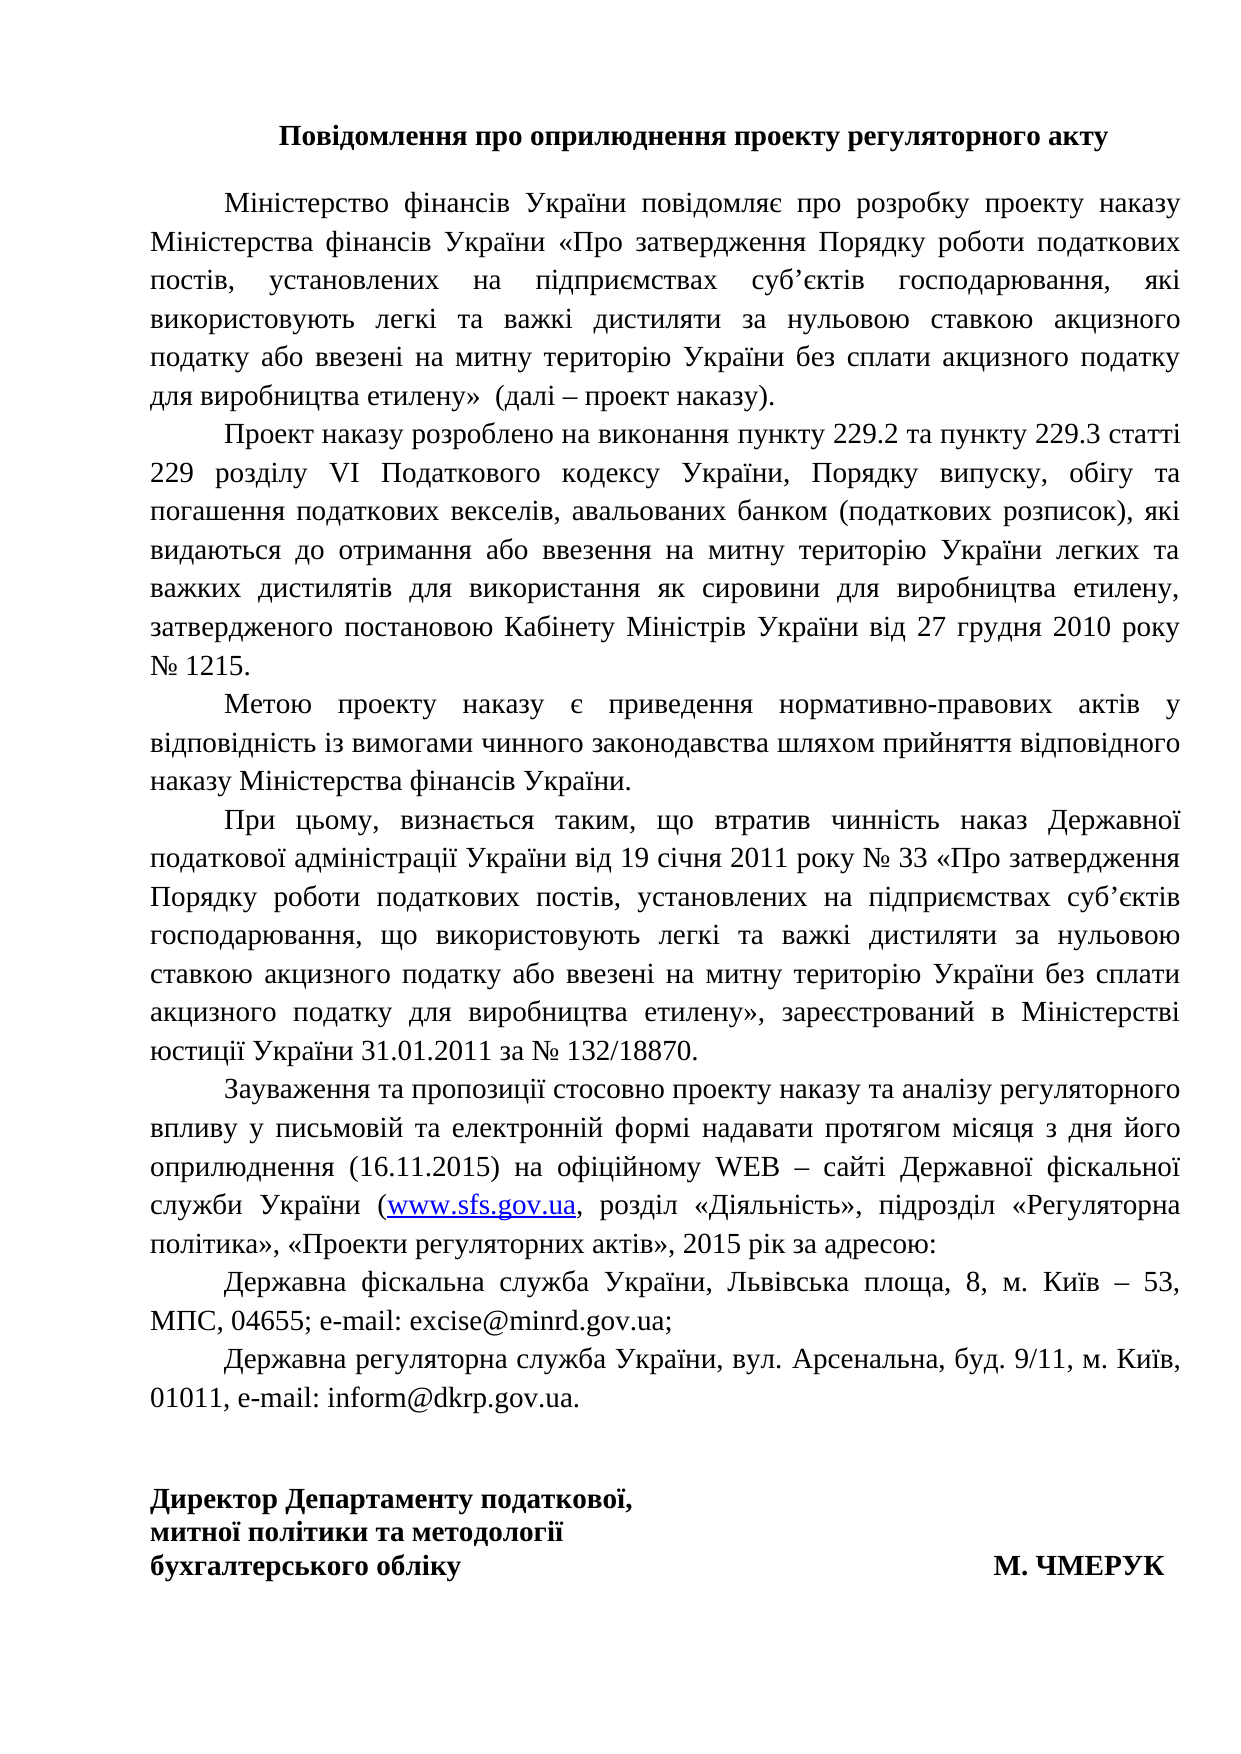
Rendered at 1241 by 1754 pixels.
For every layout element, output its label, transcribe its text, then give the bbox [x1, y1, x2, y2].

text Зауваження та пропозиції стосовно проекту наказу та аналізу регуляторного впливу у письмовій та електронній формі надавати протягом місяця з дня його оприлюднення (16.11.2015) на офіційному WEB – сайті Державної фіскальної служби України (www.sfs.gov.ua, розділ «Діяльність», підрозділ «Регуляторна політика», «Проекти регуляторних актів», 2015 рік за адресою: [150, 1072, 1181, 1259]
text митної політики та методології [150, 1514, 1181, 1548]
text Державна фіскальна служба України, Львівська площа, 8, м. Київ – 53, МПС, 04655; e-mail: excise@minrd.gov.ua; [150, 1264, 1181, 1336]
text Метою проекту наказу є приведення нормативно-правових актів у відповідність із вимогами чинного законодавства шляхом прийняття відповідного наказу Міністерства фінансів України. [150, 686, 1181, 797]
text Державна регуляторна служба України, вул. Арсенальна, буд. 9/11, м. Київ, 01011, е-mail: inform@dkrp.gov.ua. [150, 1341, 1181, 1413]
text бухгалтерського обліку М. ЧМЕРУК [150, 1548, 1181, 1581]
text Директор Департаменту податкової, [150, 1481, 1181, 1514]
text Проект наказу розроблено на виконання пункту 229.2 та пункту 229.3 статті 229 розділу VI Податкового кодексу України, Порядку випуску, обігу та погашення податкових векселів, авальованих банком (податкових розписок), які видаються до отримання або ввезення на митну територію України легких та важких дистилятів для використання як сировини для виробництва етилену, затвердженого постановою Кабінету Міністрів України від 27 грудня 2010 року № 1215. [150, 416, 1181, 681]
text Міністерство фінансів України повідомляє про розробку проекту наказу Міністерства фінансів України «Про затвердження Порядку роботи податкових постів, установлених на підприємствах суб’єктів господарювання, які використовують легкі та важкі дистиляти за нульовою ставкою акцизного податку або ввезені на митну територію України без сплати акцизного податку для виробництва етилену» (далі – проект наказу). [150, 185, 1181, 411]
text Повідомлення про оприлюднення проекту регуляторного акту [150, 118, 1181, 152]
text При цьому, визнається таким, що втратив чинність наказ Державної податкової адміністрації України від 19 січня 2011 року № 33 «Про затвердження Порядку роботи податкових постів, установлених на підприємствах суб’єктів господарювання, що використовують легкі та важкі дистиляти за нульовою ставкою акцизного податку або ввезені на митну територію України без сплати акцизного податку для виробництва етилену», зареєстрований в Міністерстві юстиції України 31.01.2011 за № 132/18870. [150, 802, 1181, 1067]
